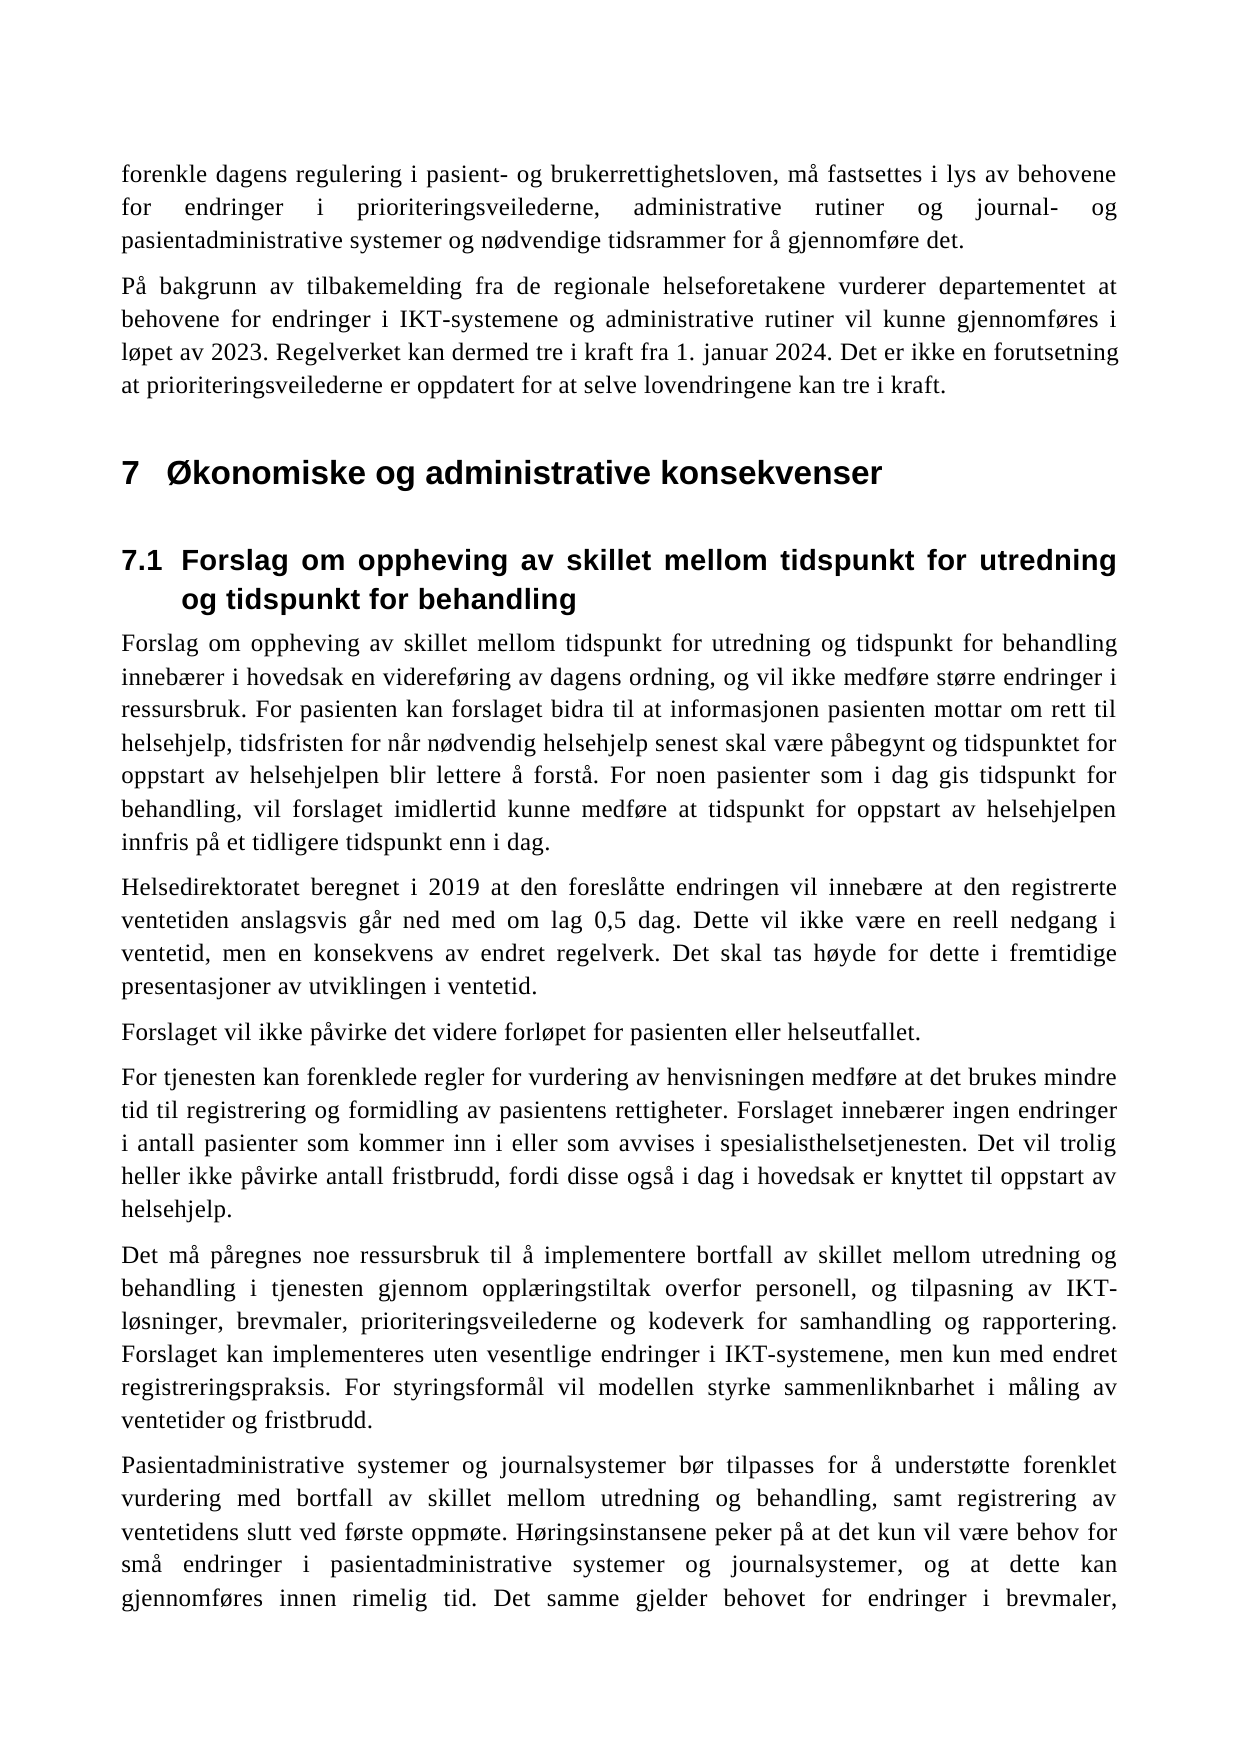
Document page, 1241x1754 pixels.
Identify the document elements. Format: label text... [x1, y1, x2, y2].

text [121, 1451, 1119, 1611]
subtitle Forslag om oppheving av skillet mellom tidspunkt for utredning og tidspunkt for behandling [121, 543, 1119, 615]
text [121, 159, 1119, 254]
text Forslag om oppheving av skillet mellom tidspunkt for utredning og tidspunkt for behandling innebærer i hovedsak en videreføring av dagens ordning, og vil ikke medføre større endringer i ressursbruk. For pasienten kan forslaget bidra til at informasjonen pasienten mottar om rett til helsehjelp, tidsfristen for når nødvendig helsehjelp senest skal være påbegynt og tidspunktet for oppstart av helsehjelpen blir lettere å forstå. For noen pasienter som i dag gis tidspunkt for behandling, vil forslaget imidlertid kunne medføre at tidspunkt for oppstart av helsehjelpen innfris på et tidligere tidspunkt enn i dag. [121, 628, 1119, 855]
text På bakgrunn av tilbakemelding fra de regionale helseforetakene vurderer departementet at behovene for endringer i IKT-systemene og administrative rutiner vil kunne gjennomføres i løpet av 2023. Regelverket kan dermed tre i kraft fra 1. januar 2024. Det er ikke en forutsetning at prioriteringsveilederne er oppdatert for at selve lovendringene kan tre i kraft. [121, 271, 1119, 399]
subtitle Økonomiske og administrative konsekvenser [121, 453, 1119, 492]
text For tjenesten kan forenklede regler for vurdering av henvisningen medføre at det brukes mindre tid til registrering og formidling av pasientens rettigheter. Forslaget innebærer ingen endringer i antall pasienter som kommer inn i eller som avvises i spesialisthelsetjenesten. Det vil trolig heller ikke påvirke antall fristbrudd, fordi disse også i dag i hovedsak er knyttet til oppstart av helsehjelp. [121, 1062, 1119, 1223]
text Det må påregnes noe ressursbruk til å implementere bortfall av skillet mellom utredning og behandling i tjenesten gjennom opplæringstiltak overfor personell, og tilpasning av IKT- løsninger, brevmaler, prioriteringsveilederne og kodeverk for samhandling og rapportering. Forslaget kan implementeres uten vesentlige endringer i IKT-systemene, men kun med endret registreringspraksis. For styringsformål vil modellen styrke sammenliknbarhet i måling av ventetider og fristbrudd. [121, 1240, 1119, 1434]
text Helsedirektoratet beregnet i 2019 at den foreslåtte endringen vil innebære at den registrerte ventetiden anslagsvis går ned med om lag 0,5 dag. Dette vil ikke være en reell nedgang i ventetid, men en konsekvens av endret regelverk. Det skal tas høyde for dette i fremtidige presentasjoner av utviklingen i ventetid. [121, 872, 1119, 1000]
text Forslaget vil ikke påvirke det videre forløpet for pasienten eller helseutfallet. [121, 1017, 1119, 1046]
